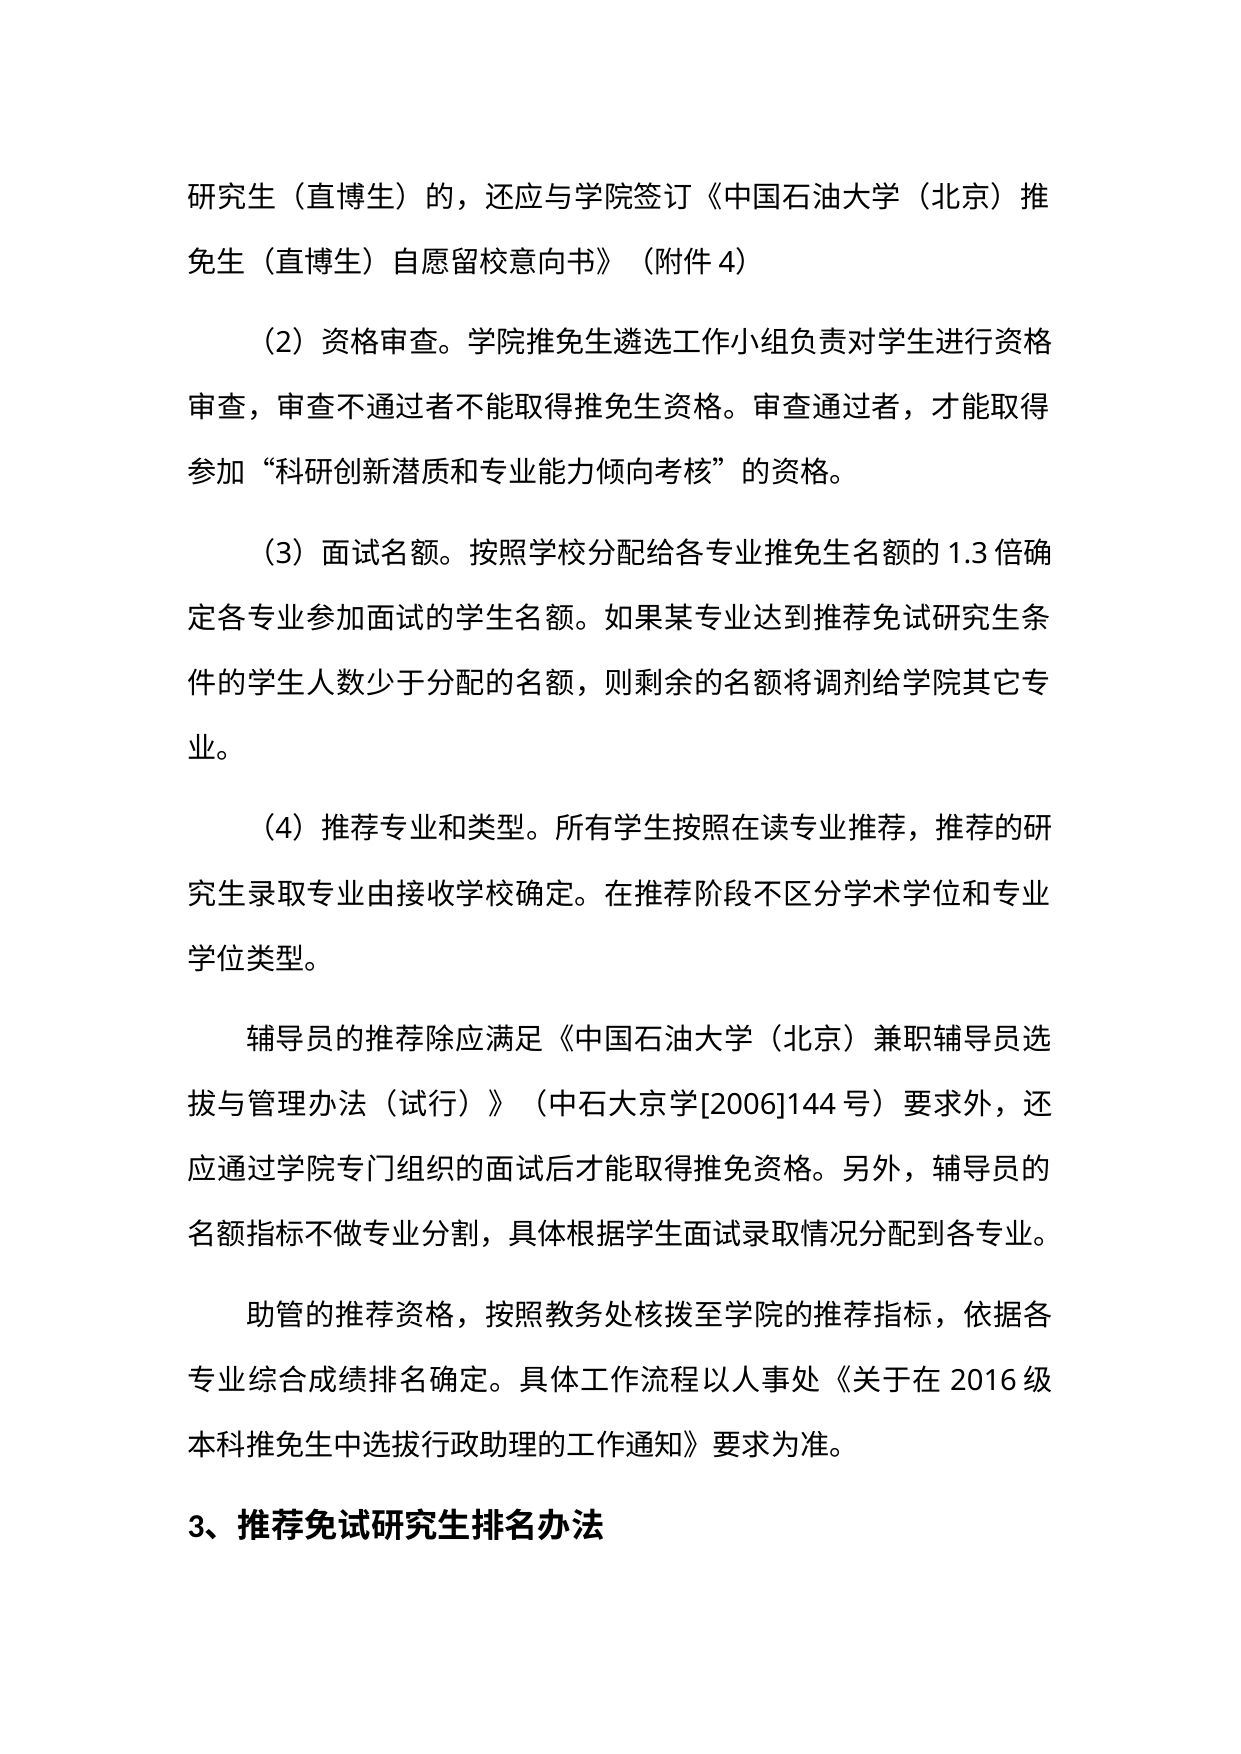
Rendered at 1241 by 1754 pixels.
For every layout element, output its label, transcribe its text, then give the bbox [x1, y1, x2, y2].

text 助管的推荐资格，按照教务处核拨至学院的推荐指标，依据各专业综合成绩排名确定。具体工作流程以人事处《关于在2016级本科推免生中选拔行政助理的工作通知》要求为准。 [187, 1280, 1053, 1475]
text 辅导员的推荐除应满足《中国石油大学（北京）兼职辅导员选拔与管理办法（试行）》（中石大京学[2006]144号）要求外，还应通过学院专门组织的面试后才能取得推免资格。另外，辅导员的名额指标不做专业分割，具体根据学生面试录取情况分配到各专业。 [187, 1004, 1053, 1264]
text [187, 162, 1053, 292]
text 3、推荐免试研究生排名办法 [187, 1491, 1053, 1556]
text （3）面试名额。按照学校分配给各专业推免生名额的1.3倍确定各专业参加面试的学生名额。如果某专业达到推荐免试研究生条件的学生人数少于分配的名额，则剩余的名额将调剂给学院其它专业。 [187, 518, 1053, 778]
text （2）资格审查。学院推免生遴选工作小组负责对学生进行资格审查，审查不通过者不能取得推免生资格。审查通过者，才能取得参加“科研创新潜质和专业能力倾向考核”的资格。 [187, 308, 1053, 503]
text （4）推荐专业和类型。所有学生按照在读专业推荐，推荐的研究生录取专业由接收学校确定。在推荐阶段不区分学术学位和专业学位类型。 [187, 794, 1053, 989]
